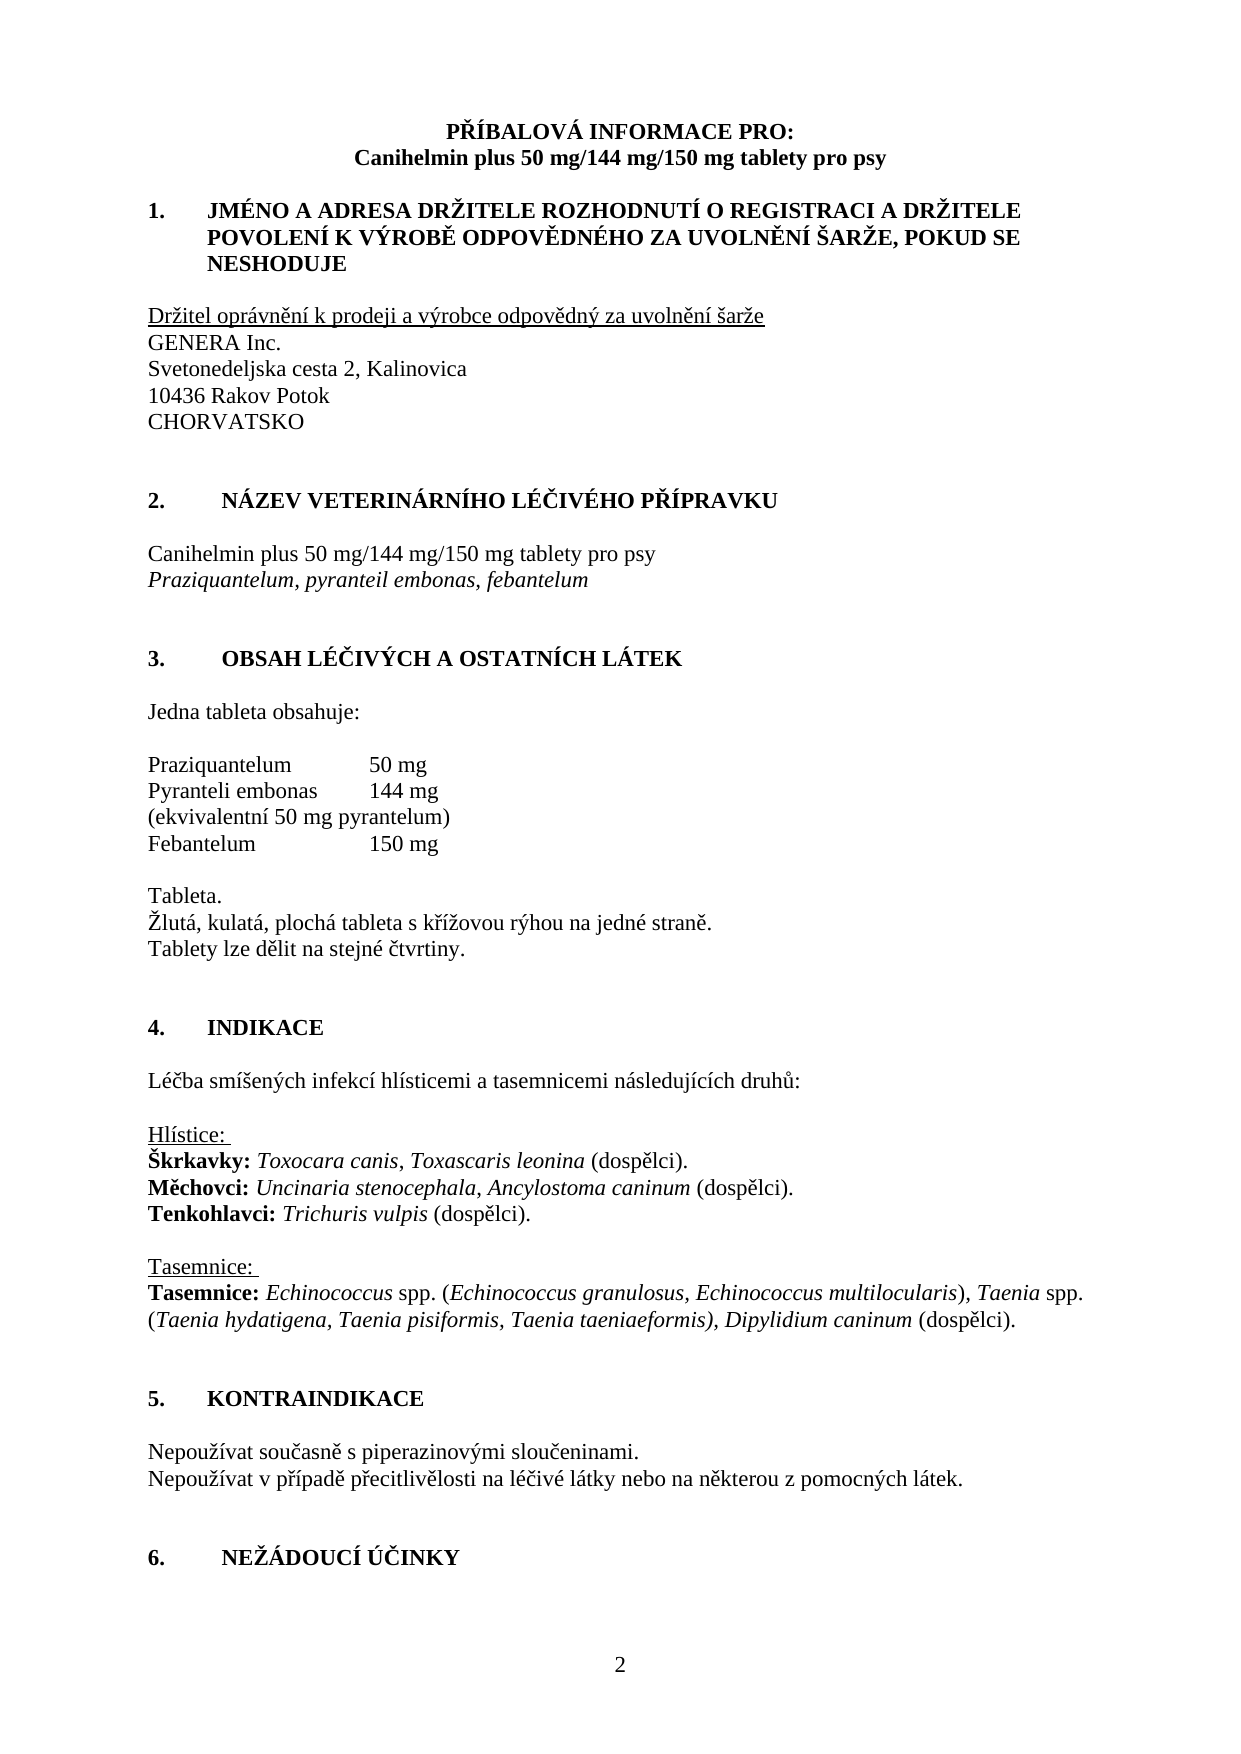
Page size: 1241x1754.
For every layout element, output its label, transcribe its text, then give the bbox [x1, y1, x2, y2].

text Hlístice: [148, 1121, 1092, 1148]
text Tablety lze dělit na stejné čtvrtiny. [148, 935, 1092, 961]
text 6. NEŽÁDOUCÍ ÚČINKY [148, 1544, 1092, 1570]
text Tasemnice: [148, 1253, 1092, 1279]
text 3. OBSAH LÉČIVÝCH A OSTATNÍCH LÁTEK [148, 645, 1092, 672]
text Canihelmin plus 50 mg/144 mg/150 mg tablety pro psy [148, 540, 1092, 566]
text Jedna tableta obsahuje: [148, 698, 1092, 724]
text Tasemnice: Echinococcus spp. (Echinococcus granulosus, Echinococcus multilocularis), Taenia spp. (Taenia hydatigena, Taenia pisiformis, Taenia taeniaeformis), Dipylidium caninum (dospělci). [148, 1279, 1092, 1332]
text Pyranteli embonas 144 mg [148, 777, 1092, 803]
text GENERA Inc. [148, 329, 1092, 355]
text Canihelmin plus 50 mg/144 mg/150 mg tablety pro psy [148, 144, 1092, 171]
text Febantelum 150 mg [148, 830, 1092, 856]
text 10436 Rakov Potok [148, 382, 1092, 408]
text 2. NÁZEV VETERINÁRNÍHO LÉČIVÉHO PŘÍPRAVKU [148, 487, 1092, 513]
text (ekvivalentní 50 mg pyrantelum) [148, 803, 1092, 830]
text Tableta. [148, 882, 1092, 909]
text Měchovci: Uncinaria stenocephala, Ancylostoma caninum (dospělci). [148, 1174, 1092, 1200]
text CHORVATSKO [148, 408, 1092, 434]
list INDIKACE [148, 1014, 1092, 1041]
text 1. JMÉNO A ADRESA DRŽITELE ROZHODNUTÍ O REGISTRACI A DRŽITELE POVOLENÍ K VÝROBĚ ODPOVĚDNÉHO ZA UVOLNĚNÍ ŠARŽE, POKUD SE NESHODUJE [148, 197, 1092, 276]
text Nepoužívat současně s piperazinovými sloučeninami. [148, 1437, 1092, 1464]
text Praziquantelum 50 mg [148, 751, 1092, 777]
text Držitel oprávnění k prodeji a výrobce odpovědný za uvolnění šarže [148, 303, 1092, 329]
text Žlutá, kulatá, plochá tableta s křížovou rýhou na jedné straně. [148, 909, 1092, 935]
text Svetonedeljska cesta 2, Kalinovica [148, 355, 1092, 382]
text PŘÍBALOVÁ INFORMACE PRO: [148, 118, 1092, 144]
text Tenkohlavci: Trichuris vulpis (dospělci). [148, 1200, 1092, 1227]
text Nepoužívat v případě přecitlivělosti na léčivé látky nebo na některou z pomocných látek. [148, 1464, 1092, 1491]
text Škrkavky: Toxocara canis, Toxascaris leonina (dospělci). [148, 1148, 1092, 1174]
text Léčba smíšených infekcí hlísticemi a tasemnicemi následujících druhů: [148, 1067, 1092, 1093]
list KONTRAINDIKACE [148, 1385, 1092, 1411]
text Praziquantelum, pyranteil embonas, febantelum [148, 566, 1092, 592]
